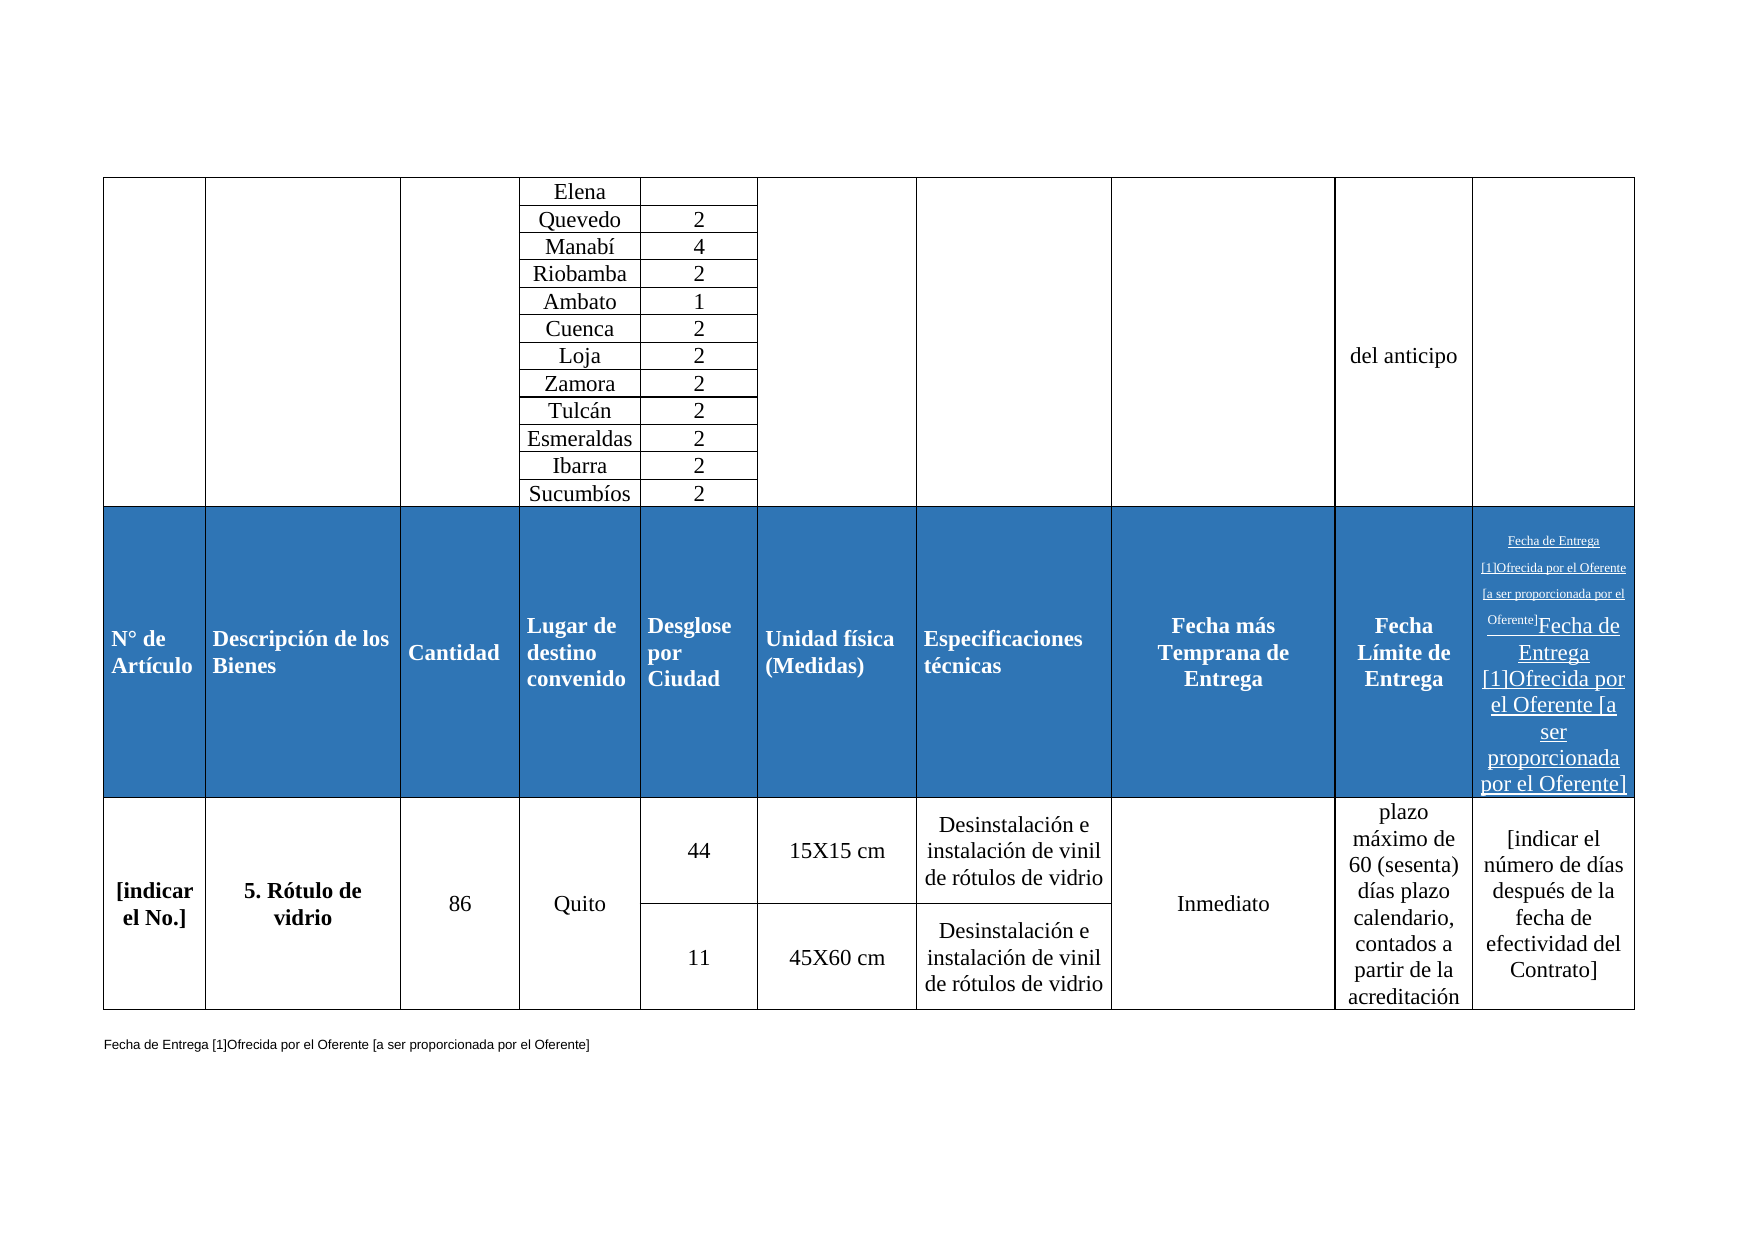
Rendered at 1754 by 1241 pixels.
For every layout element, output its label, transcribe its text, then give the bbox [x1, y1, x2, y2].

table_cell 11 [641, 904, 757, 1009]
table_cell Cantidad [401, 507, 519, 797]
table_cell Lugar de destino convenido [520, 507, 640, 797]
table_cell 45X60 cm [758, 904, 916, 1009]
table_cell Ibarra [520, 452, 640, 478]
table_cell Zamora [520, 370, 640, 396]
table_cell Manabí [520, 233, 640, 259]
table_cell N° de Artículo [104, 507, 205, 797]
table_cell Inmediato [1112, 798, 1334, 1009]
table_cell 1 [641, 288, 757, 314]
table_cell 44 [641, 798, 757, 903]
table_cell 15X15 cm [758, 798, 916, 903]
table_cell 2 [641, 398, 757, 424]
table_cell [917, 798, 1111, 903]
table_cell 86 [401, 798, 519, 1009]
table_cell 2 [641, 480, 757, 506]
table_cell Ambato [520, 288, 640, 314]
table_cell 4 [641, 233, 757, 259]
table_cell Loja [520, 343, 640, 369]
table_cell Sucumbíos [520, 480, 640, 506]
table_cell Santa Elena [520, 178, 640, 204]
table_cell 2 [641, 260, 757, 287]
table_cell Descripción de los Bienes [206, 507, 400, 797]
table_cell Fecha más Temprana de Entrega [1112, 507, 1334, 797]
table_cell Desglose por Ciudad [641, 507, 757, 797]
table_cell Especificaciones técnicas [917, 507, 1111, 797]
table_cell Esmeraldas [520, 425, 640, 451]
table_cell Fecha de Entrega [1]Ofrecida por el Oferente [a ser proporcionada por el Oferente] [1473, 507, 1634, 797]
table_cell 2 [641, 343, 757, 369]
table_cell 2 [641, 370, 757, 396]
table_cell Quito [520, 798, 640, 1009]
table_cell Riobamba [520, 260, 640, 287]
table_cell [indicar el número de días después de la fecha de efectividad del Contrato] [1473, 798, 1634, 1009]
table_cell 2 [641, 315, 757, 342]
table_cell plazo máximo de 60 (sesenta) días plazo calendario, contados a partir de la acreditación del anticipo [1336, 798, 1472, 1009]
table_cell Cuenca [520, 315, 640, 342]
table_cell Fecha Límite de Entrega [1336, 507, 1472, 797]
table_cell 2 [641, 206, 757, 232]
table_cell Quevedo [520, 206, 640, 232]
table_cell [indicar el No.] [104, 798, 205, 1009]
table_cell 2 [641, 425, 757, 451]
table_cell 2 [641, 452, 757, 478]
table_cell Tulcán [520, 398, 640, 424]
table_cell 2 [641, 178, 757, 204]
table_cell Unidad física (Medidas) [758, 507, 916, 797]
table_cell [917, 904, 1111, 1009]
table_cell 5. Rótulo de vidrio [206, 798, 400, 1009]
